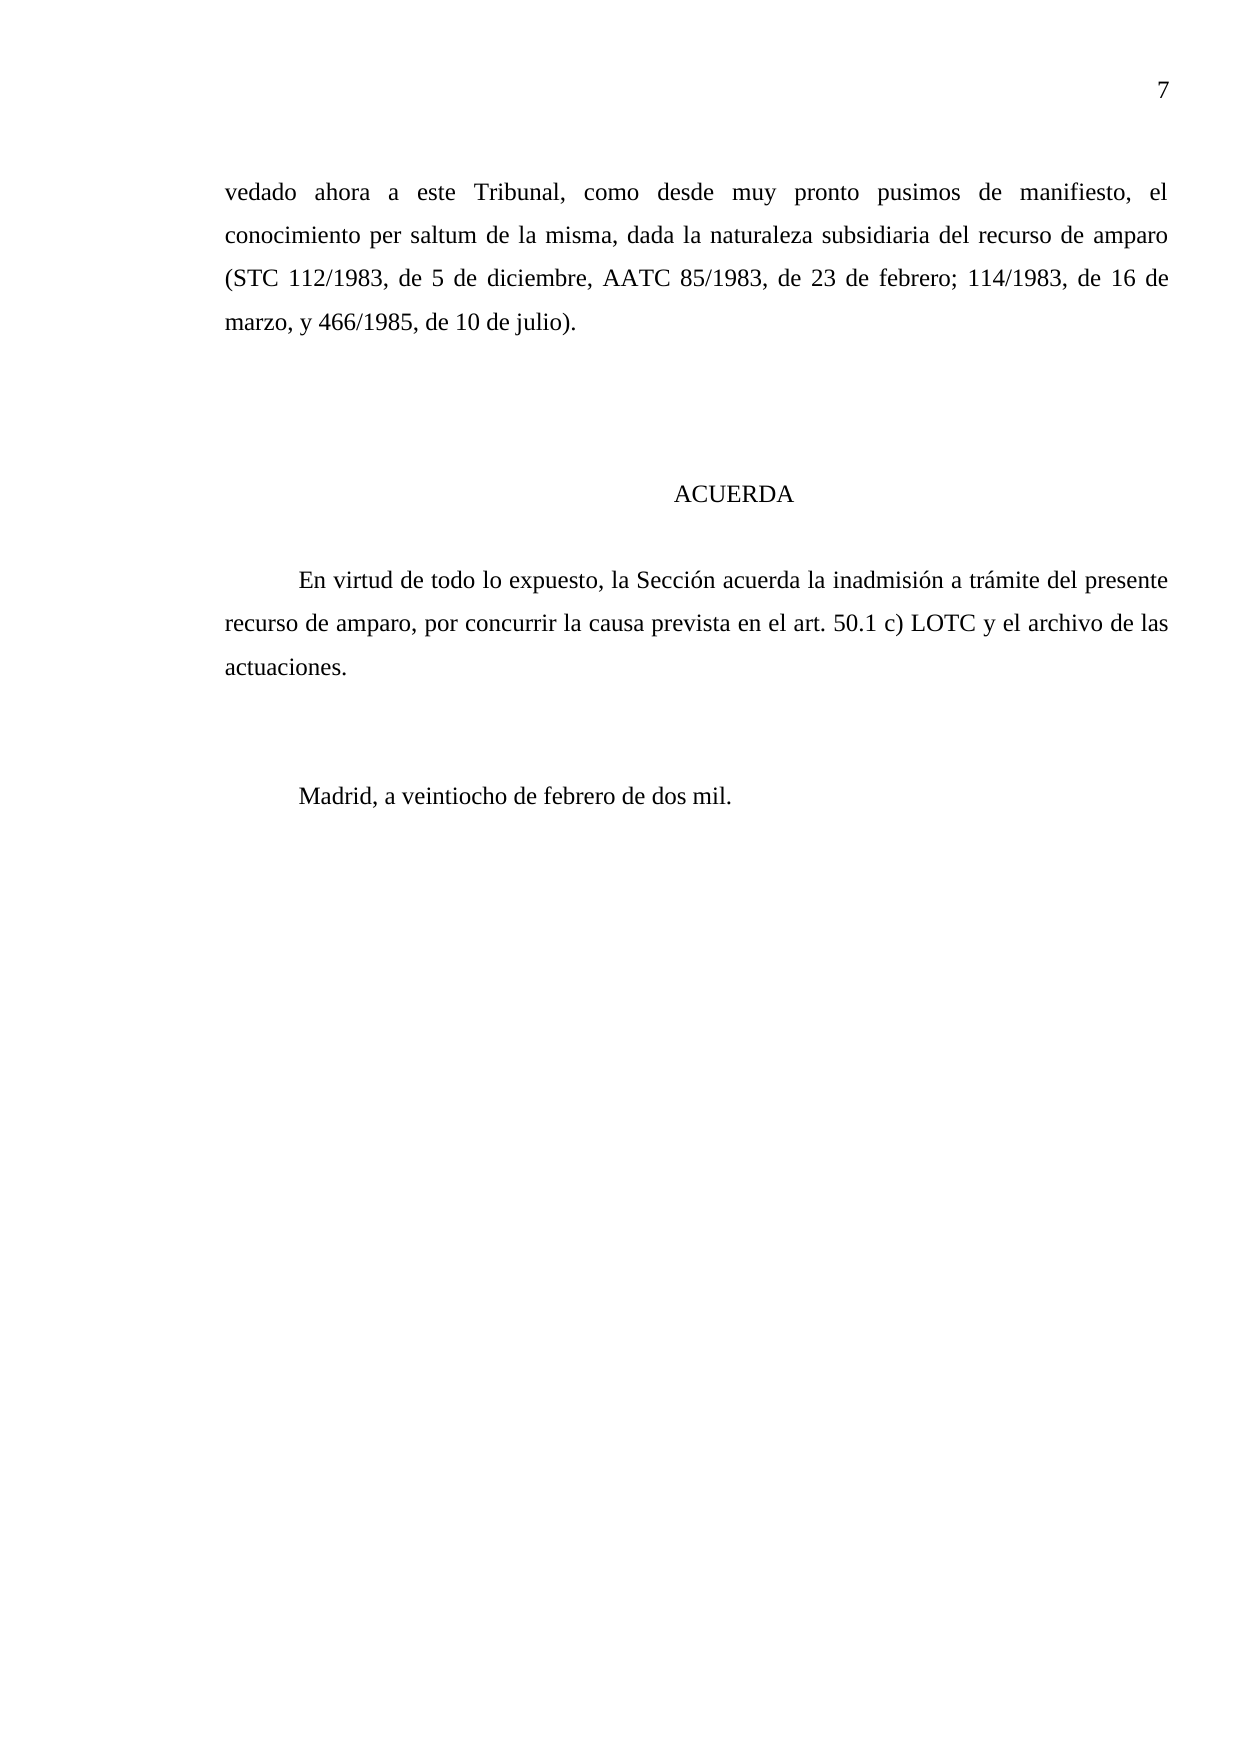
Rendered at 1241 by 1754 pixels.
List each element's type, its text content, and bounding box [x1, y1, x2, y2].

text Madrid, a veintiocho de febrero de dos mil. [224, 781, 1169, 810]
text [224, 177, 1169, 335]
text ACUERDA [224, 479, 1169, 508]
text En virtud de todo lo expuesto, la Sección acuerda la inadmisión a trámite del presente recurso de amparo, por concurrir la causa prevista en el art. 50.1 c) LOTC y el archivo de las actuaciones. [224, 565, 1169, 680]
